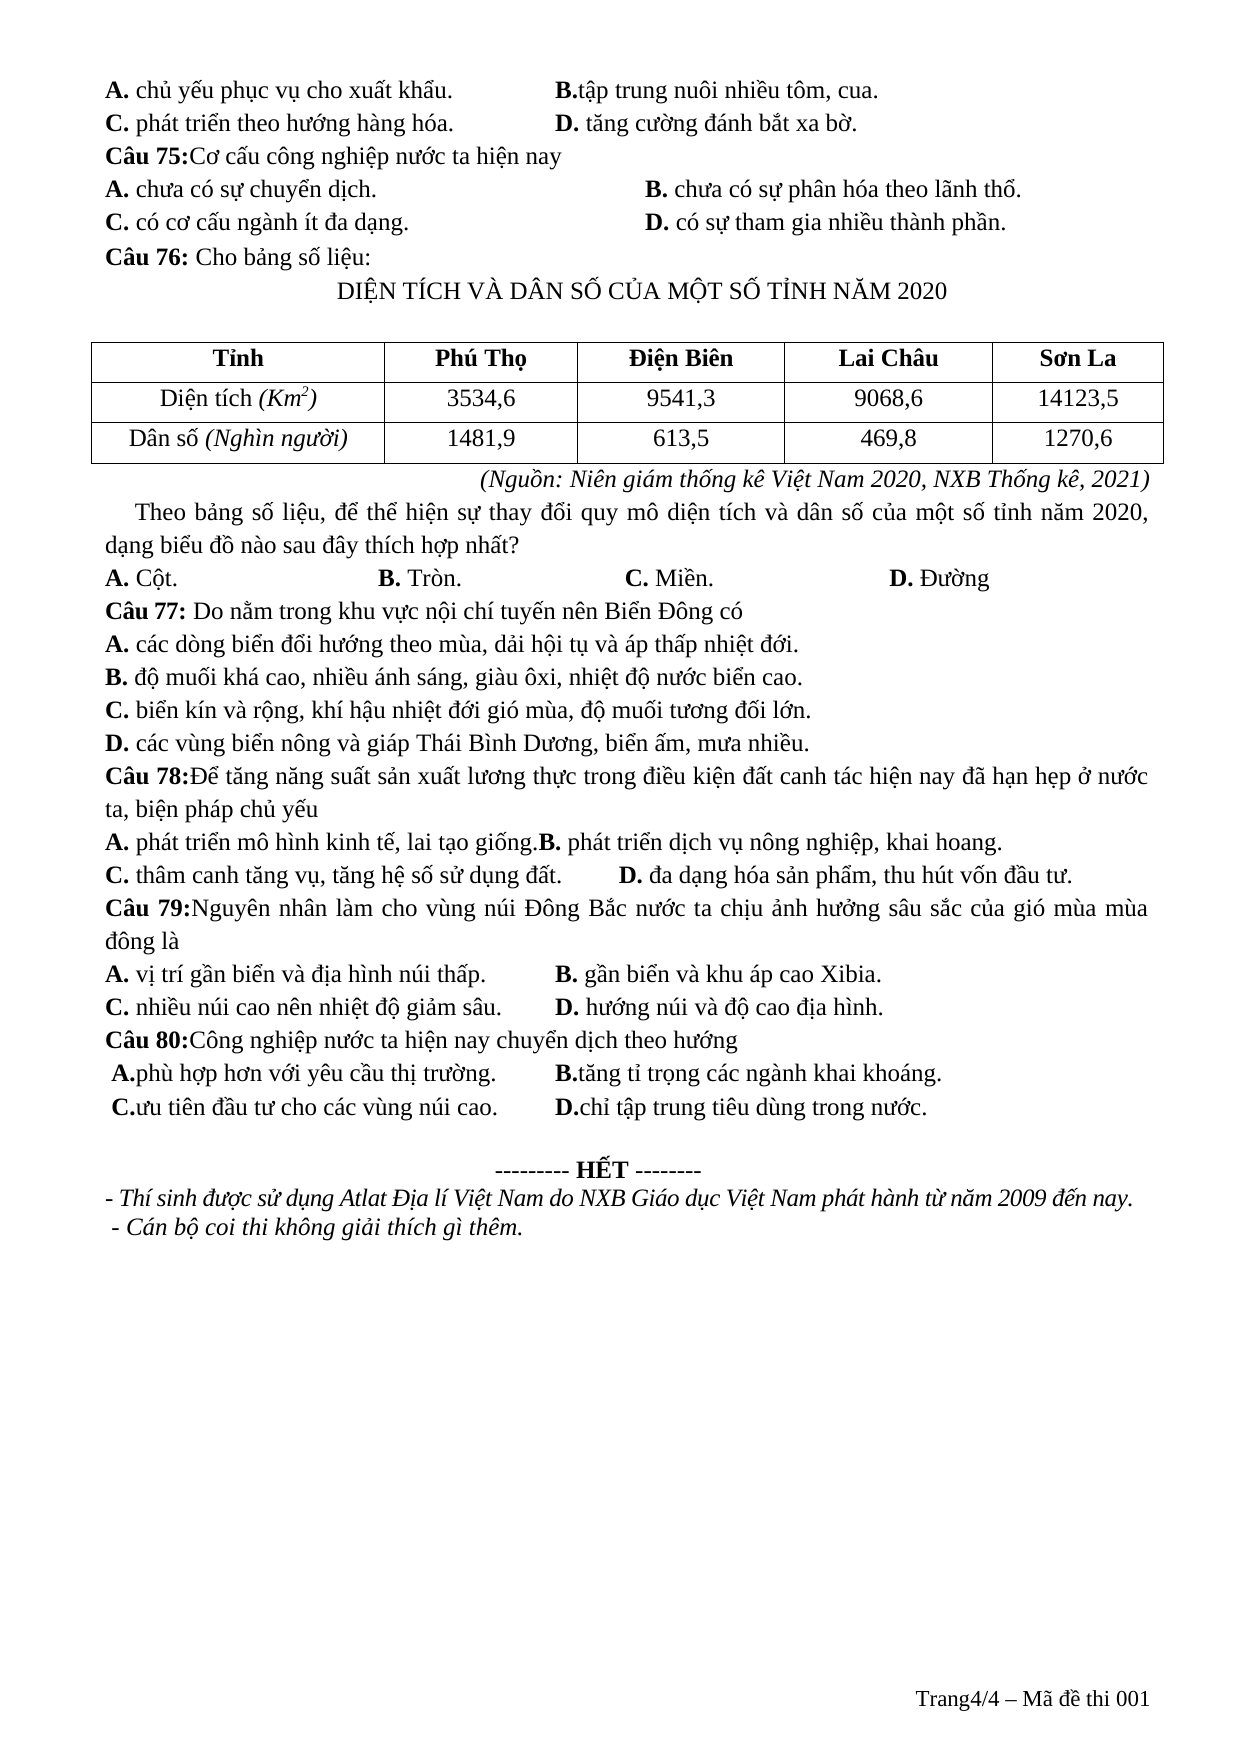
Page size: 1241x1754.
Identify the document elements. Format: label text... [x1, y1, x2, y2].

text C. phát triển theo hướng hàng hóa. D. tăng cường đánh bắt xa bờ. [105, 108, 1150, 137]
text C. có cơ cấu ngành ít đa dạng. D. có sự tham gia nhiều thành phần. [105, 207, 1150, 236]
text C. nhiều núi cao nên nhiệt độ giảm sâu. D. hướng núi và độ cao địa hình. [105, 992, 1150, 1021]
text Câu 75:Cơ cấu công nghiệp nước ta hiện nay [105, 141, 1150, 170]
table_header Tỉnh [92, 343, 384, 382]
text Câu 80:Công nghiệp nước ta hiện nay chuyển dịch theo hướng [105, 1026, 1150, 1054]
text C.ưu tiên đầu tư cho các vùng núi cao. D.chỉ tập trung tiêu dùng trong nước. [105, 1092, 1150, 1120]
text - Cán bộ coi thi không giải thích gì thêm. [105, 1212, 1150, 1241]
text C. thâm canh tăng vụ, tăng hệ số sử dụng đất. D. đa dạng hóa sản phẩm, thu hút vốn đầu tư. [105, 860, 1150, 889]
text A. chưa có sự chuyển dịch. B. chưa có sự phân hóa theo lãnh thổ. [105, 174, 1150, 203]
text Câu 79:Nguyên nhân làm cho vùng núi Đông Bắc nước ta chịu ảnh hưởng sâu sắc của gió mùa mùa đông là [105, 893, 1150, 955]
table_cell 1481,9 [385, 423, 577, 463]
table_cell 14123,5 [993, 383, 1163, 422]
table_cell Diện tích (Km2) [92, 383, 384, 422]
text A.phù hợp hơn với yêu cầu thị trường. B.tăng tỉ trọng các ngành khai khoáng. [105, 1058, 1150, 1087]
text Câu 77: Do nằm trong khu vực nội chí tuyến nên Biển Đông có [105, 596, 1150, 625]
table_header Điện Biên [578, 343, 784, 382]
text A. phát triển mô hình kinh tế, lai tạo giống.B. phát triển dịch vụ nông nghiệp, khai hoang. [105, 827, 1150, 856]
text A. các dòng biển đổi hướng theo mùa, dải hội tụ và áp thấp nhiệt đới. [105, 629, 1150, 658]
text C. biển kín và rộng, khí hậu nhiệt đới gió mùa, độ muối tương đối lớn. [105, 695, 1150, 724]
table_cell 613,5 [578, 423, 784, 463]
text D. các vùng biển nông và giáp Thái Bình Dương, biển ấm, mưa nhiều. [105, 728, 1150, 757]
text A. chủ yếu phục vụ cho xuất khẩu. B.tập trung nuôi nhiều tôm, cua. [105, 75, 1150, 104]
text Câu 78:Để tăng năng suất sản xuất lương thực trong điều kiện đất canh tác hiện nay đã hạn hẹp ở nước ta, biện pháp chủ yếu [105, 761, 1150, 823]
table_cell 9541,3 [578, 383, 784, 422]
text A. Cột. B. Tròn. C. Miền. D. Đường [105, 563, 1150, 592]
text A. vị trí gần biển và địa hình núi thấp. B. gần biển và khu áp cao Xibia. [105, 959, 1150, 988]
text B. độ muối khá cao, nhiều ánh sáng, giàu ôxi, nhiệt độ nước biển cao. [105, 662, 1150, 691]
table_cell 9068,6 [785, 383, 992, 422]
table_cell 1270,6 [993, 423, 1163, 463]
table_cell Dân số (Nghìn người) [92, 423, 384, 463]
table_header Lai Châu [785, 343, 992, 382]
text Theo bảng số liệu, để thể hiện sự thay đổi quy mô diện tích và dân số của một số tỉnh năm 2020, dạng biểu đồ nào sau đây thích hợp nhất? [105, 497, 1150, 559]
text (Nguồn: Niên giám thống kê Việt Nam 2020, NXB Thống kê, 2021) [105, 464, 1150, 493]
table_cell 469,8 [785, 423, 992, 463]
text --------- HẾT -------- [46, 1155, 1150, 1183]
text - Thí sinh được sử dụng Atlat Địa lí Việt Nam do NXB Giáo dục Việt Nam phát hành từ năm 2009 đến nay. [105, 1183, 1150, 1212]
table_header Phú Thọ [385, 343, 577, 382]
table_cell 3534,6 [385, 383, 577, 422]
text Câu 76: Cho bảng số liệu: [105, 242, 1150, 270]
text DIỆN TÍCH VÀ DÂN SỐ CỦA MỘT SỐ TỈNH NĂM 2020 [105, 276, 1150, 305]
table_header Sơn La [993, 343, 1163, 382]
